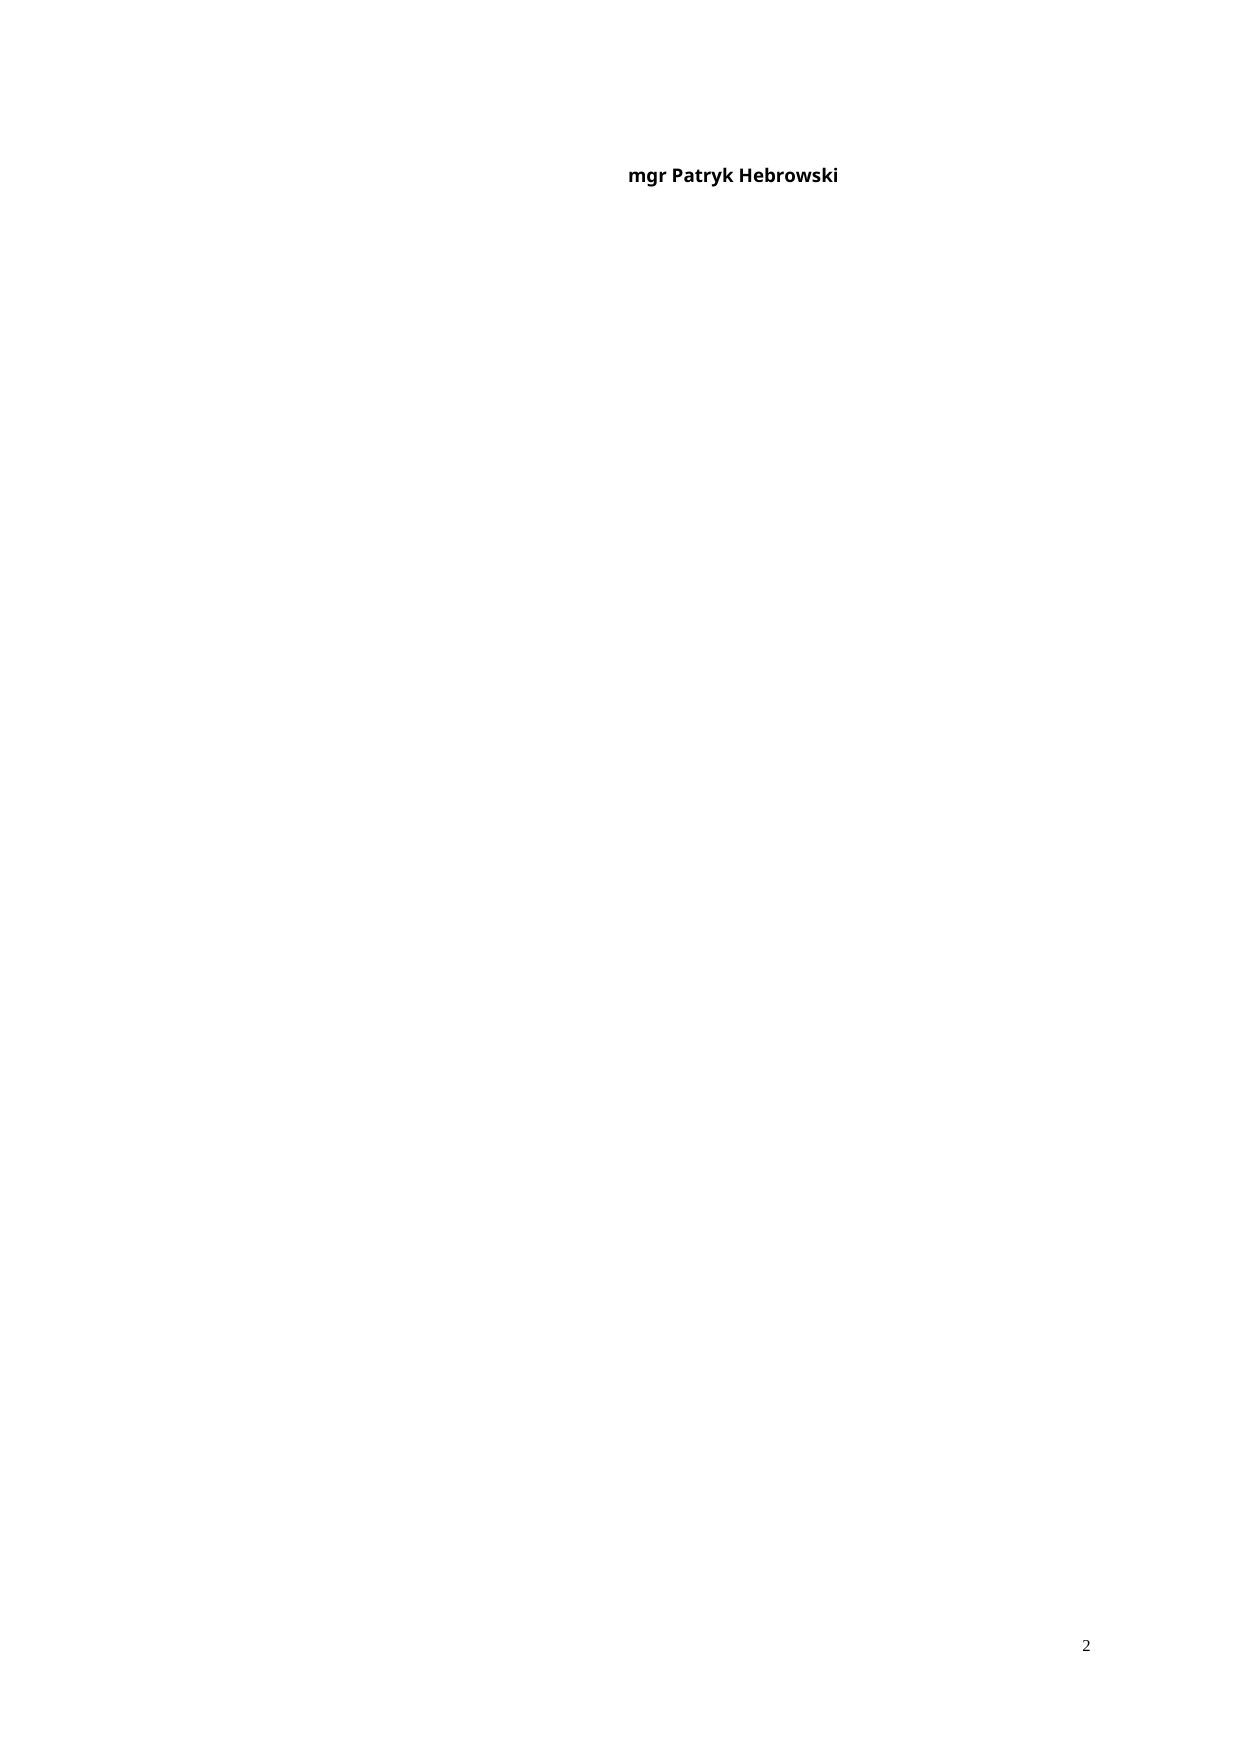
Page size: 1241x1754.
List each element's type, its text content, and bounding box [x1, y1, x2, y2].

text mgr Patryk Hebrowski [214, 159, 1090, 188]
